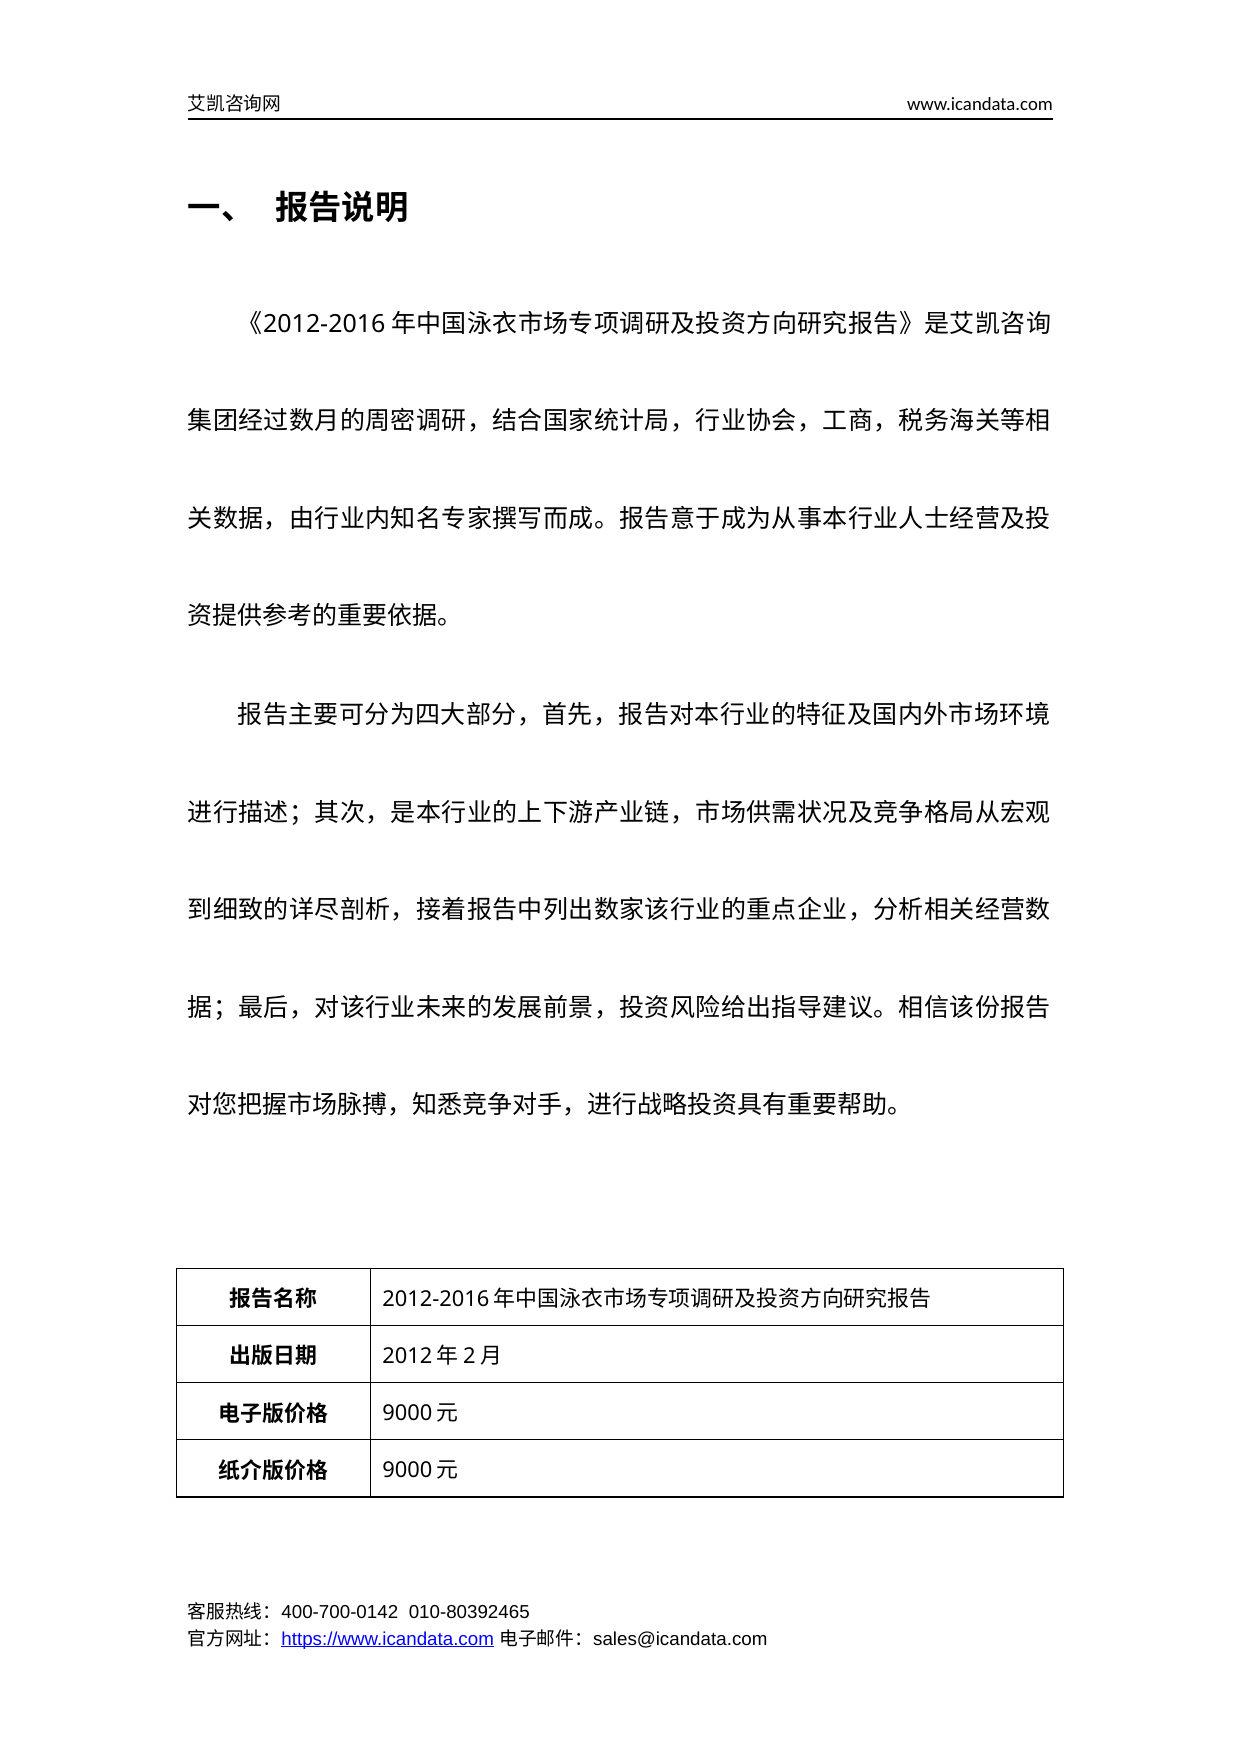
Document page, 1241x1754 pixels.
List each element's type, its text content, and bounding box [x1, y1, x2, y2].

text 《2012-2016年中国泳衣市场专项调研及投资方向研究报告》是艾凯咨询集团经过数月的周密调研，结合国家统计局，行业协会，工商，税务海关等相关数据，由行业内知名专家撰写而成。报告意于成为从事本行业人士经营及投资提供参考的重要依据。 [187, 289, 1053, 646]
text 报告主要可分为四大部分，首先，报告对本行业的特征及国内外市场环境进行描述；其次，是本行业的上下游产业链，市场供需状况及竞争格局从宏观到细致的详尽剖析，接着报告中列出数家该行业的重点企业，分析相关经营数据；最后，对该行业未来的发展前景，投资风险给出指导建议。相信该份报告对您把握市场脉搏，知悉竞争对手，进行战略投资具有重要帮助。 [187, 681, 1053, 1136]
table_cell 电子版价格 [177, 1383, 370, 1439]
subtitle 报告说明 [187, 172, 1053, 237]
table_cell 出版日期 [177, 1326, 370, 1382]
table_header 2012-2016年中国泳衣市场专项调研及投资方向研究报告 [371, 1269, 1063, 1325]
table_cell 2012年2月 [371, 1326, 1063, 1382]
table_cell 纸介版价格 [177, 1440, 370, 1496]
table_cell 9000元 [371, 1383, 1063, 1439]
table_cell 9000元 [371, 1440, 1063, 1496]
table_header 报告名称 [177, 1269, 370, 1325]
